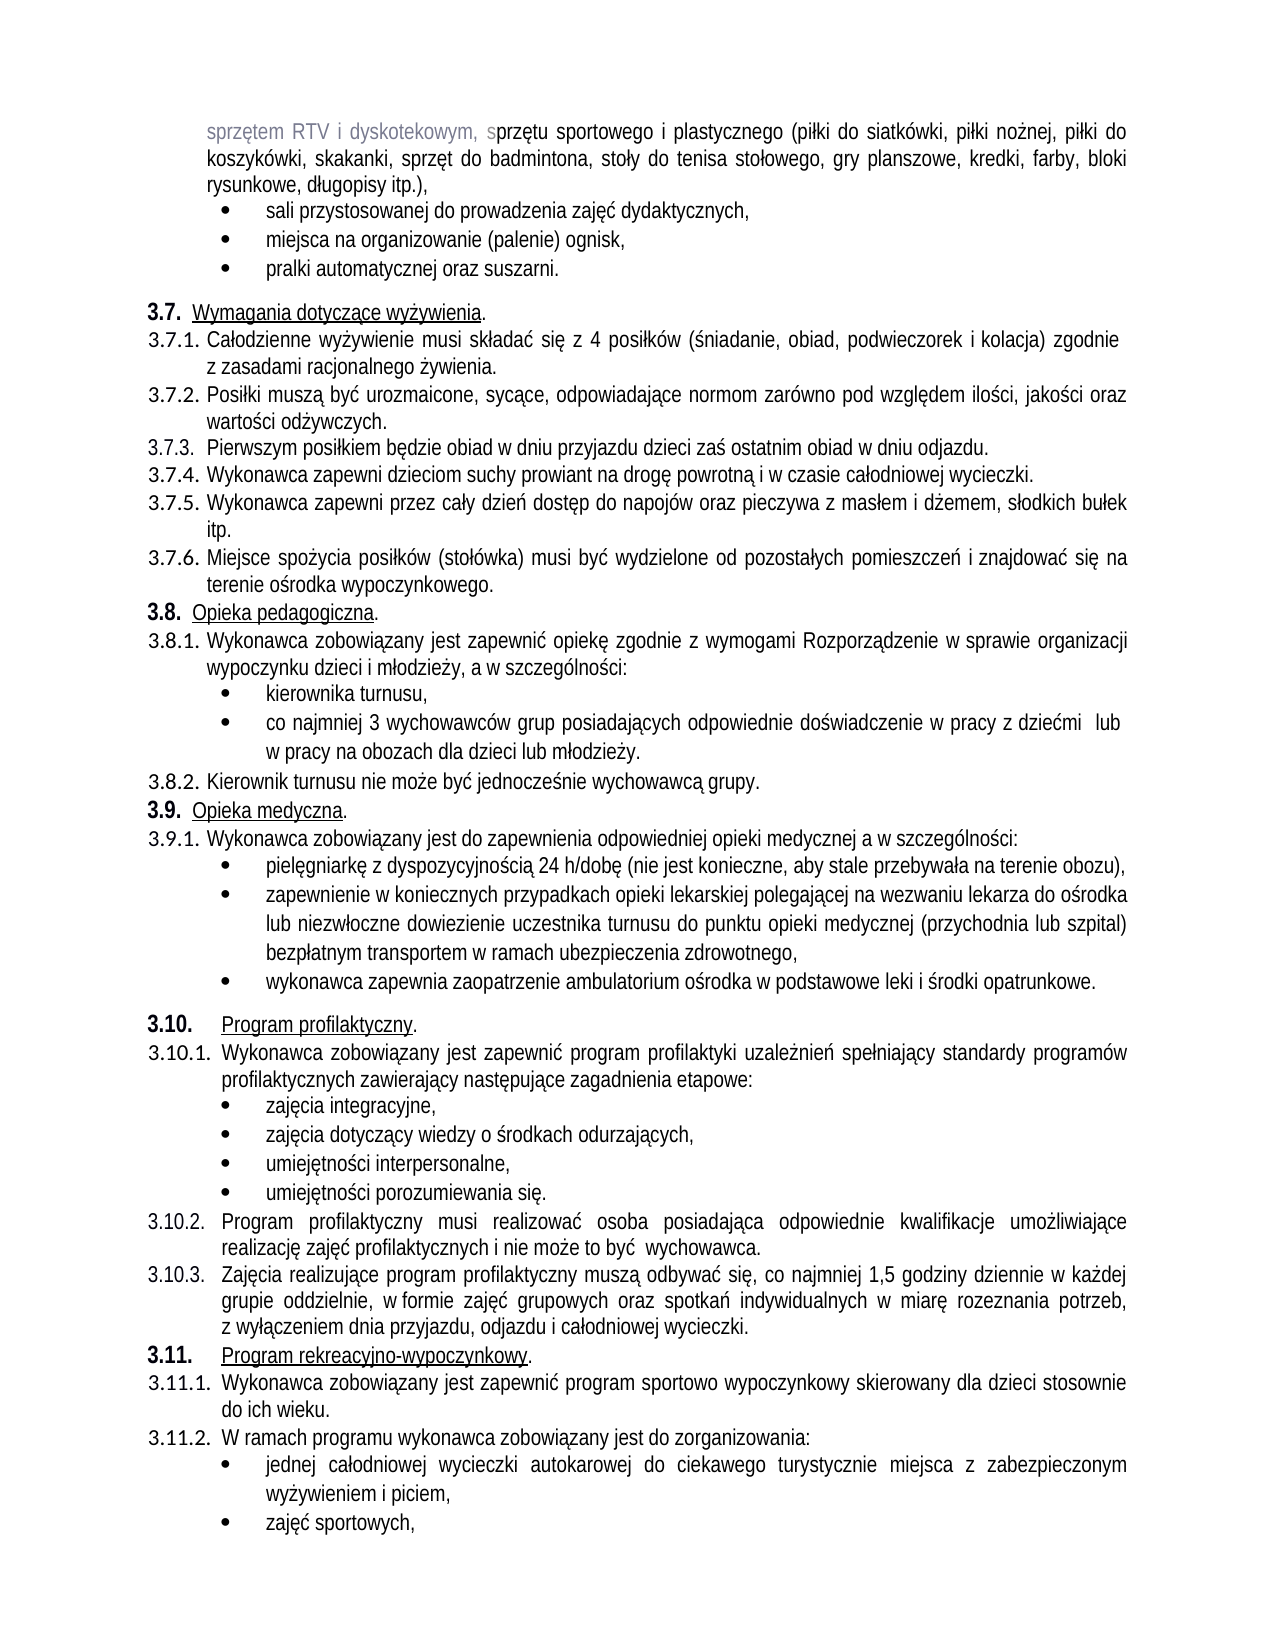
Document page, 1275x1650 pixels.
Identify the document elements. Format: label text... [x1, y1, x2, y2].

list sali przystosowanej do prowadzenia zajęć dydaktycznych, [221, 197, 1127, 224]
list co najmniej 3 wychowawców grup posiadających odpowiednie doświadczenie w pracy z dziećmi lub w pracy na obozach dla dzieci lub młodzieży. [221, 709, 1127, 764]
list Program rekreacyjno-wypoczynkowy. [147, 1340, 1127, 1368]
list Program profilaktyczny. [147, 1009, 1127, 1038]
list Wykonawca zobowiązany jest zapewnić program sportowo wypoczynkowy skierowany dla dzieci stosownie do ich wieku. [148, 1368, 1127, 1423]
list Wymagania dotyczące wyżywienia. [147, 297, 1127, 325]
list Miejsce spożycia posiłków (stołówka) musi być wydzielone od pozostałych pomieszczeń i znajdować się na terenie ośrodka wypoczynkowego. [148, 543, 1127, 597]
list zajęcia integracyjne, [221, 1092, 1127, 1118]
list Posiłki muszą być urozmaicone, sycące, odpowiadające normom zarówno pod względem ilości, jakości oraz wartości odżywczych. [148, 380, 1127, 434]
list miejsca na organizowanie (palenie) ognisk, [221, 226, 1127, 253]
list Całodzienne wyżywienie musi składać się z 4 posiłków (śniadanie, obiad, podwieczorek i kolacja) zgodnie z zasadami racjonalnego żywienia. [148, 325, 1127, 380]
list pielęgniarkę z dyspozycyjnością 24 h/dobę (nie jest konieczne, aby stale przebywała na terenie obozu), [221, 852, 1127, 878]
list zajęć sportowych, [221, 1509, 1127, 1535]
list Zajęcia realizujące program profilaktyczny muszą odbywać się, co najmniej 1,5 godziny dziennie w każdej grupie oddzielnie, w formie zajęć grupowych oraz spotkań indywidualnych w miarę rozeznania potrzeb, z wyłączeniem dnia przyjazdu, odjazdu i całodniowej wycieczki. [148, 1261, 1127, 1340]
list zapewnienie w koniecznych przypadkach opieki lekarskiej polegającej na wezwaniu lekarza do ośrodka lub niezwłoczne dowiezienie uczestnika turnusu do punktu opieki medycznej (przychodnia lub szpital) bezpłatnym transportem w ramach ubezpieczenia zdrowotnego, [221, 881, 1127, 965]
list Kierownik turnusu nie może być jednocześnie wychowawcą grupy. [148, 767, 1127, 795]
list zajęcia dotyczący wiedzy o środkach odurzających, [221, 1121, 1127, 1147]
list pralki automatycznej oraz suszarni. [221, 255, 1127, 282]
list Opieka pedagogiczna. [147, 597, 1127, 626]
list Program profilaktyczny musi realizować osoba posiadająca odpowiednie kwalifikacje umożliwiające realizację zajęć profilaktycznych i nie może to być wychowawca. [148, 1208, 1127, 1261]
list jednej całodniowej wycieczki autokarowej do ciekawego turystycznie miejsca z zabezpieczonym wyżywieniem i piciem, [221, 1451, 1127, 1506]
list umiejętności porozumiewania się. [221, 1179, 1127, 1205]
list Wykonawca zobowiązany jest zapewnić opiekę zgodnie z wymogami Rozporządzenie w sprawie organizacji wypoczynku dzieci i młodzieży, a w szczególności: [148, 626, 1127, 680]
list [148, 118, 1127, 197]
list Wykonawca zapewni przez cały dzień dostęp do napojów oraz pieczywa z masłem i dżemem, słodkich bułek itp. [148, 488, 1127, 543]
list umiejętności interpersonalne, [221, 1150, 1127, 1176]
list kierownika turnusu, [221, 680, 1127, 707]
list Opieka medyczna. [147, 795, 1127, 824]
list wykonawca zapewnia zaopatrzenie ambulatorium ośrodka w podstawowe leki i środki opatrunkowe. [221, 968, 1127, 994]
list Wykonawca zobowiązany jest zapewnić program profilaktyki uzależnień spełniający standardy programów profilaktycznych zawierający następujące zagadnienia etapowe: [148, 1038, 1127, 1092]
list W ramach programu wykonawca zobowiązany jest do zorganizowania: [148, 1423, 1127, 1451]
list Wykonawca zapewni dzieciom suchy prowiant na drogę powrotną i w czasie całodniowej wycieczki. [148, 460, 1127, 488]
list Pierwszym posiłkiem będzie obiad w dniu przyjazdu dzieci zaś ostatnim obiad w dniu odjazdu. [148, 434, 1127, 460]
list Wykonawca zobowiązany jest do zapewnienia odpowiedniej opieki medycznej a w szczególności: [148, 824, 1127, 852]
